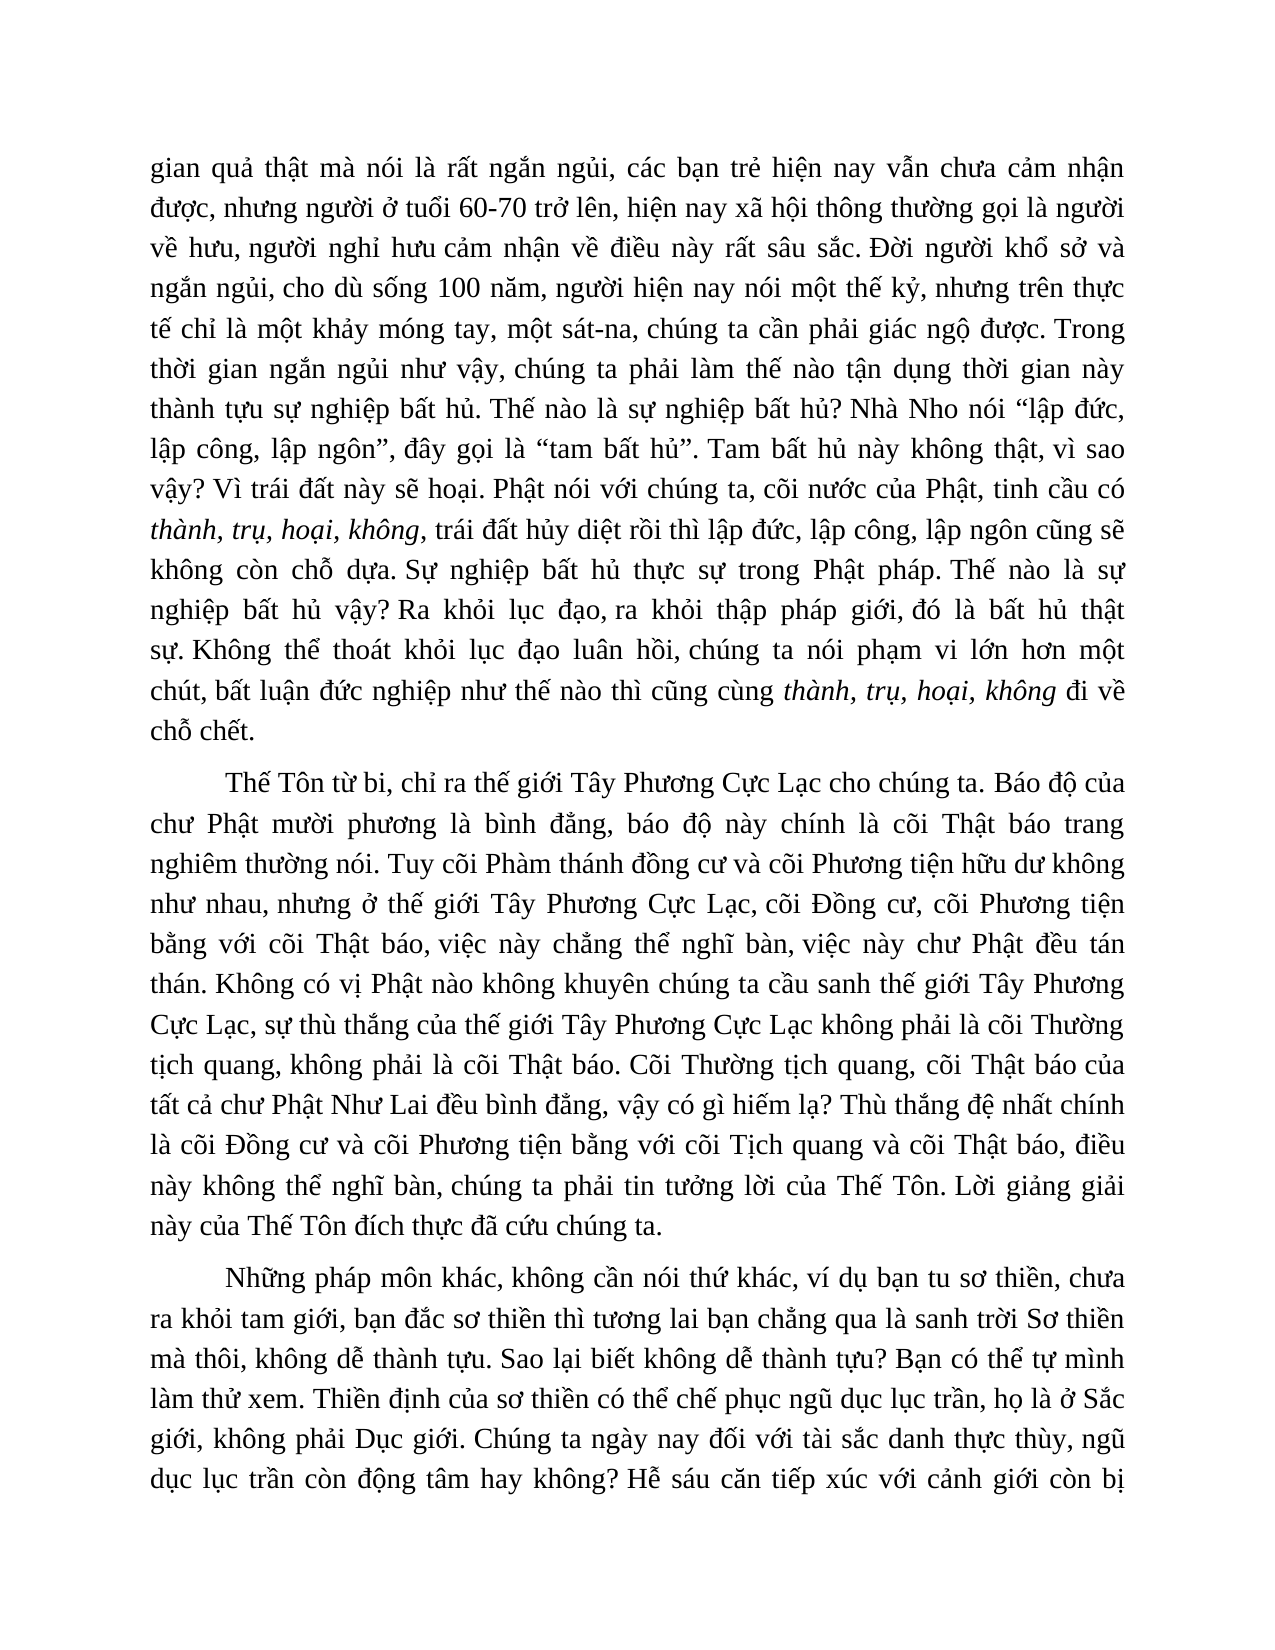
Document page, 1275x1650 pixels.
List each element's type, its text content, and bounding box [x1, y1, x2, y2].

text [150, 1261, 1125, 1495]
text Thế Tôn từ bi, chỉ ra thế giới Tây Phương Cực Lạc cho chúng ta. Báo độ của chư Phật mười phương là bình đẳng, báo độ này chính là cõi Thật báo trang nghiêm thường nói. Tuy cõi Phàm thánh đồng cư và cõi Phương tiện hữu dư không như nhau, nhưng ở thế giới Tây Phương Cực Lạc, cõi Đồng cư, cõi Phương tiện bằng với cõi Thật báo, việc này chẳng thể nghĩ bàn, việc này chư Phật đều tán thán. Không có vị Phật nào không khuyên chúng ta cầu sanh thế giới Tây Phương Cực Lạc, sự thù thắng của thế giới Tây Phương Cực Lạc không phải là cõi Thường tịch quang, không phải là cõi Thật báo. Cõi Thường tịch quang, cõi Thật báo của tất cả chư Phật Như Lai đều bình đẳng, vậy có gì hiếm lạ? Thù thắng đệ nhất chính là cõi Đồng cư và cõi Phương tiện bằng với cõi Tịch quang và cõi Thật báo, điều này không thể nghĩ bàn, chúng ta phải tin tưởng lời của Thế Tôn. Lời giảng giải này của Thế Tôn đích thực đã cứu chúng ta. [150, 766, 1125, 1241]
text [150, 150, 1125, 746]
